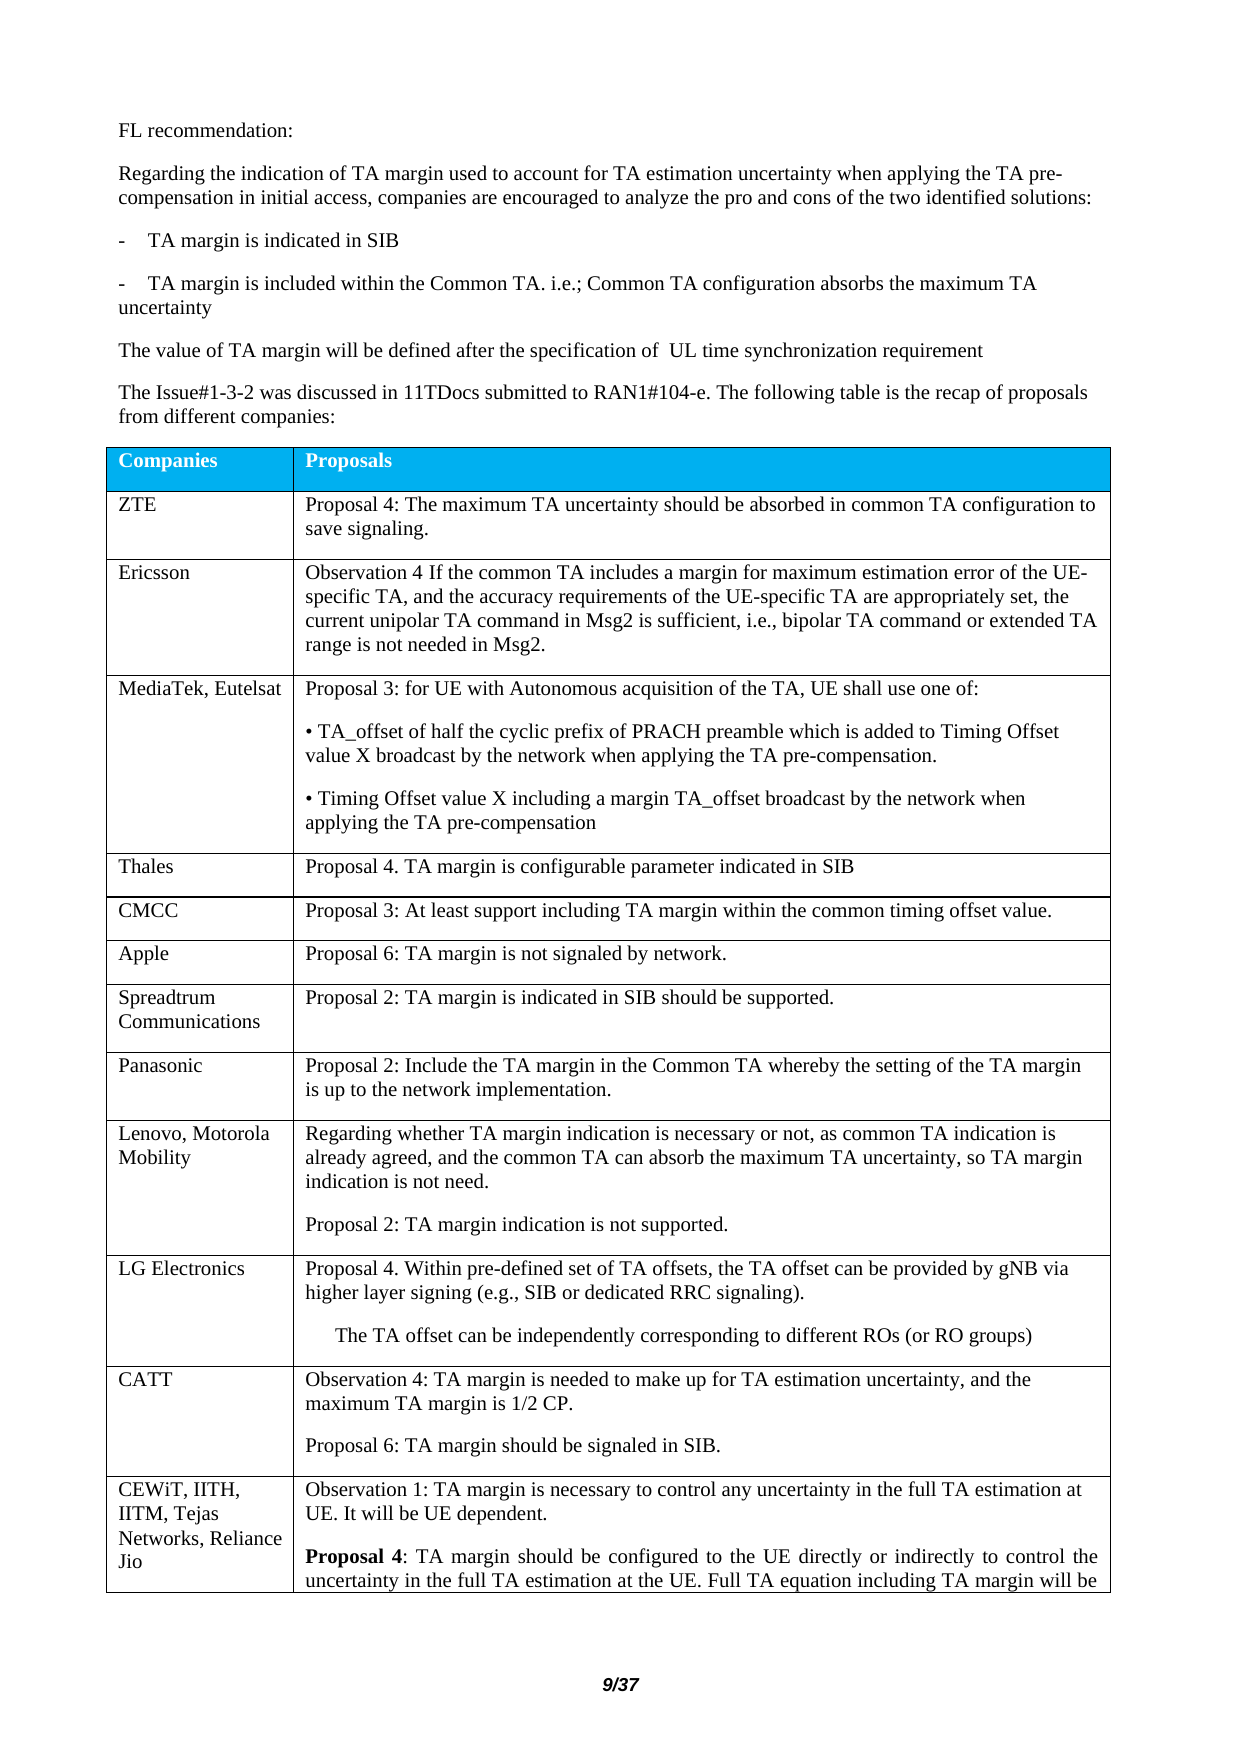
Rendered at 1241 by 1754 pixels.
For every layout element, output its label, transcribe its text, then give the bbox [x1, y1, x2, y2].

table_cell CATT [107, 1367, 293, 1476]
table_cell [294, 1477, 1110, 1592]
table_cell Proposal 4. Within pre-defined set of TA offsets, the TA offset can be provided by gNB via higher layer signing (e.g., SIB or dedicated RRC signaling).  The TA offset can be independently corresponding to different ROs (or RO groups) [294, 1256, 1110, 1366]
table_cell Thales [107, 854, 293, 896]
text Regarding the indication of TA margin used to account for TA estimation uncertainty when applying the TA pre-compensation in initial access, companies are encouraged to analyze the pro and cons of the two identified solutions: [118, 161, 1122, 209]
table_cell Proposal 4: The maximum TA uncertainty should be absorbed in common TA configuration to save signaling. [294, 492, 1110, 559]
table_cell Proposal 2: TA margin is indicated in SIB should be supported. [294, 985, 1110, 1052]
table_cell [107, 1477, 293, 1592]
table_cell Spreadtrum Communications [107, 985, 293, 1052]
table_cell CMCC [107, 898, 293, 940]
table_cell ZTE [107, 492, 293, 559]
table_cell Proposal 4. TA margin is configurable parameter indicated in SIB [294, 854, 1110, 896]
table_cell Proposal 3: for UE with Autonomous acquisition of the TA, UE shall use one of: • TA_offset of half the cyclic prefix of PRACH preamble which is added to Timing Offset value X broadcast by the network when applying the TA pre-compensation. • Timing Offset value X including a margin TA_offset broadcast by the network when applying the TA pre-compensation [294, 676, 1110, 853]
table_cell Apple [107, 941, 293, 984]
text FL recommendation: [118, 118, 1122, 142]
table_cell Proposal 6: TA margin is not signaled by network. [294, 941, 1110, 984]
text The Issue#1-3-2 was discussed in 11TDocs submitted to RAN1#104-e. The following table is the recap of proposals from different companies: [118, 380, 1122, 428]
table_cell Observation 4 If the common TA includes a margin for maximum estimation error of the UE-specific TA, and the accuracy requirements of the UE-specific TA are appropriately set, the current unipolar TA command in Msg2 is sufficient, i.e., bipolar TA command or extended TA range is not needed in Msg2. [294, 560, 1110, 675]
text - TA margin is included within the Common TA. i.e.; Common TA configuration absorbs the maximum TA uncertainty [118, 271, 1122, 319]
table_cell Panasonic [107, 1053, 293, 1120]
table_cell Proposal 2: Include the TA margin in the Common TA whereby the setting of the TA margin is up to the network implementation. [294, 1053, 1110, 1120]
table_header Proposals [294, 448, 1110, 491]
table_header Companies [107, 448, 293, 491]
table_cell Observation 4: TA margin is needed to make up for TA estimation uncertainty, and the maximum TA margin is 1/2 CP. Proposal 6: TA margin should be signaled in SIB. [294, 1367, 1110, 1476]
table_cell Lenovo, Motorola Mobility [107, 1121, 293, 1255]
text - TA margin is indicated in SIB [118, 228, 1122, 252]
table_cell LG Electronics [107, 1256, 293, 1366]
table_cell Regarding whether TA margin indication is necessary or not, as common TA indication is already agreed, and the common TA can absorb the maximum TA uncertainty, so TA margin indication is not need. Proposal 2: TA margin indication is not supported. [294, 1121, 1110, 1255]
text The value of TA margin will be defined after the specification of UL time synchronization requirement [118, 337, 1122, 362]
table_cell MediaTek, Eutelsat [107, 676, 293, 853]
table_cell Ericsson [107, 560, 293, 675]
table_cell Proposal 3: At least support including TA margin within the common timing offset value. [294, 898, 1110, 940]
